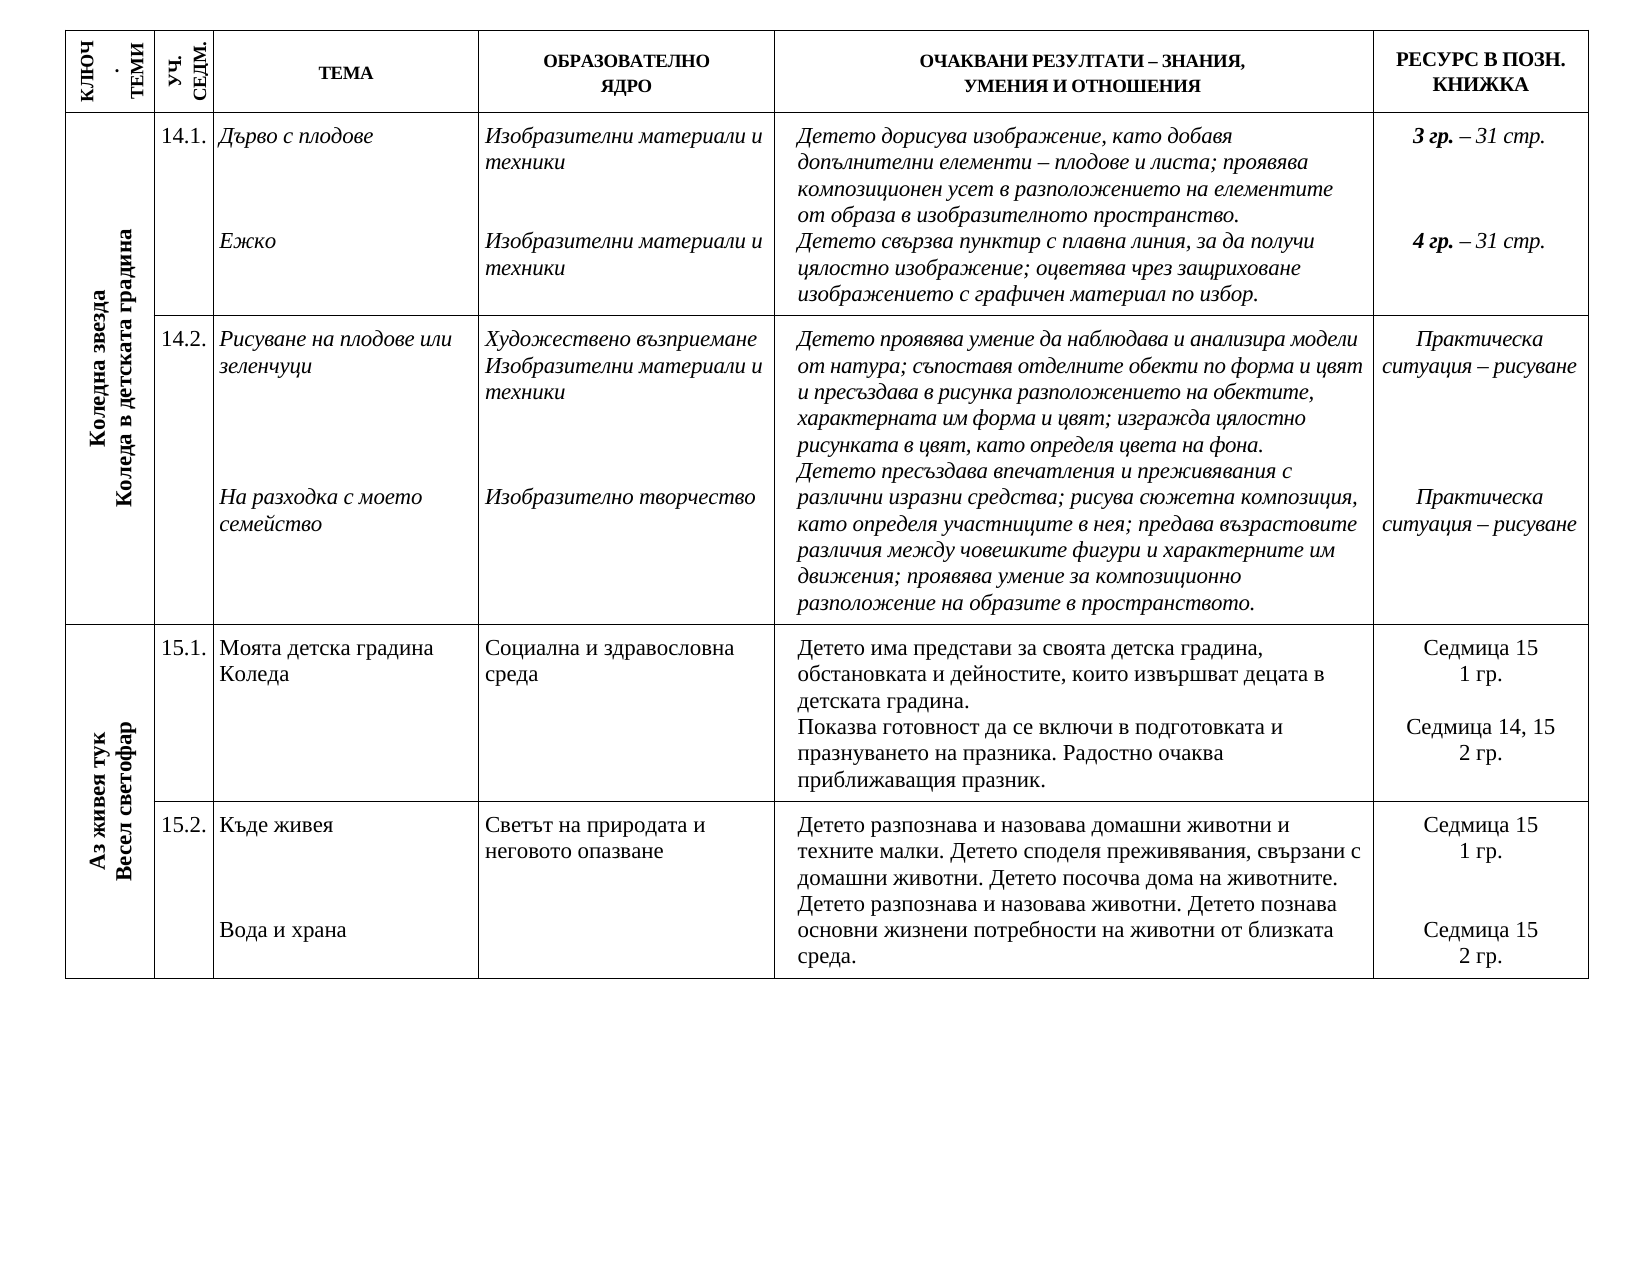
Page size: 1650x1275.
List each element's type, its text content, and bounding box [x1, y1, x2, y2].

table_cell Детето проявява умение да наблюдава и анализира модели от натура; съпоставя отделните обекти по форма и цвят и пресъздава в рисунка разположението на обектите, характерната им форма и цвят; изгражда цялостно рисунката в цвят, като определя цвета на фона. Детето пресъздава впечатления и преживявания с различни изразни средства; рисува сюжетна композиция, като определя участниците в нея; предава възрастовите различия между човешките фигури и характерните им движения; проявява умение за композиционно разположение на образите в пространството. [775, 316, 1373, 624]
table_cell 3 гр. – 31 стр. 4 гр. – 31 стр. [1374, 113, 1588, 315]
table_cell Аз живея тук Весел светофар [66, 625, 154, 978]
table_cell Изобразителни материали и техники Изобразителни материали и техники [479, 113, 774, 315]
table_cell Коледна звезда Коледа в детската градина [66, 113, 154, 624]
table_header УЧ. СЕДМ. [155, 31, 213, 112]
table_header КЛЮЧ. ТЕМИ [66, 31, 154, 112]
table_cell Детето има представи за своята детска градина, обстановката и дейностите, които извършват децата в детската градина. Показва готовност да се включи в подготовката и празнуването на празника. Радостно очаква приближаващия празник. [775, 625, 1373, 801]
table_header ТЕМА [214, 31, 478, 112]
table_cell Седмица 15 1 гр. Седмица 14, 15 2 гр. [1374, 625, 1588, 801]
table_cell 15.1. [155, 625, 213, 801]
table_cell Светът на природата и неговото опазване [479, 802, 774, 978]
table_cell Практическа ситуация – рисуване Практическа ситуация – рисуване [1374, 316, 1588, 624]
table_cell Рисуване на плодове или зеленчуци На разходка с моето семейство [214, 316, 478, 624]
table_cell Къде живея Вода и храна [214, 802, 478, 978]
table_cell Дърво с плодове Ежко [214, 113, 478, 315]
table_cell Детето разпознава и назовава домашни животни и техните малки. Детето споделя преживявания, свързани с домашни животни. Детето посочва дома на животните. Детето разпознава и назовава животни. Детето познава основни жизнени потребности на животни от близката среда. [775, 802, 1373, 978]
table_header РЕСУРС В ПОЗН. КНИЖКА [1374, 31, 1588, 112]
table_cell 14.1. [155, 113, 213, 315]
table_header ОБРАЗОВАТЕЛНО ЯДРО [479, 31, 774, 112]
table_cell Художествено възприемане Изобразителни материали и техники Изобразително творчество [479, 316, 774, 624]
table_cell 15.2. [155, 802, 213, 978]
table_cell Детето дорисува изображение, като добавя допълнителни елементи – плодове и листа; проявява композиционен усет в разположението на елементите от образа в изобразителното пространство. Детето свързва пунктир с плавна линия, за да получи цялостно изображение; оцветява чрез защриховане изображението с графичен материал по избор. [775, 113, 1373, 315]
table_header ОЧАКВАНИ РЕЗУЛТАТИ – ЗНАНИЯ, УМЕНИЯ И ОТНОШЕНИЯ [775, 31, 1373, 112]
table_cell Моята детска градина Коледа [214, 625, 478, 801]
table_cell Седмица 15 1 гр. Седмица 15 2 гр. [1374, 802, 1588, 978]
table_cell 14.2. [155, 316, 213, 624]
table_cell Социална и здравословна среда [479, 625, 774, 801]
